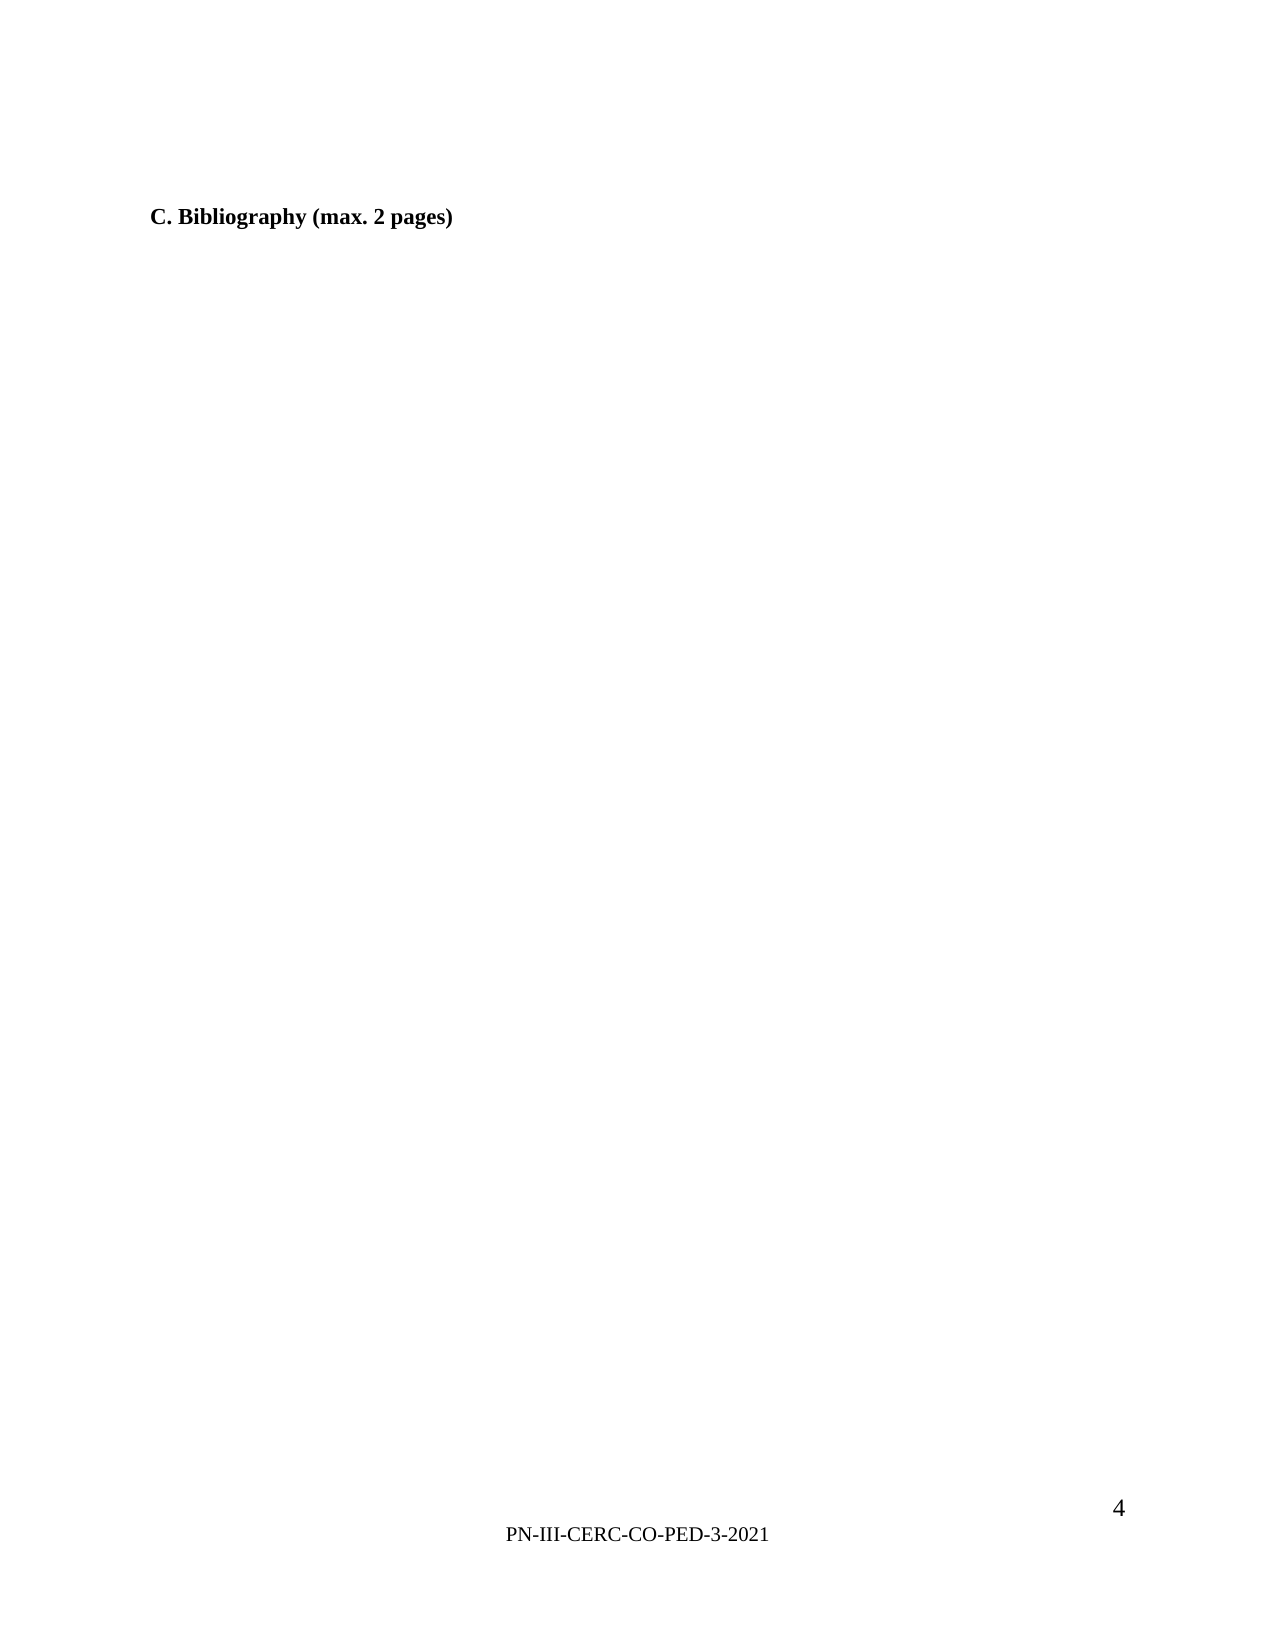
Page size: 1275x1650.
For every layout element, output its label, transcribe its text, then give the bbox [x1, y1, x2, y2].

text C. Bibliography (max. 2 pages) [150, 203, 1125, 229]
